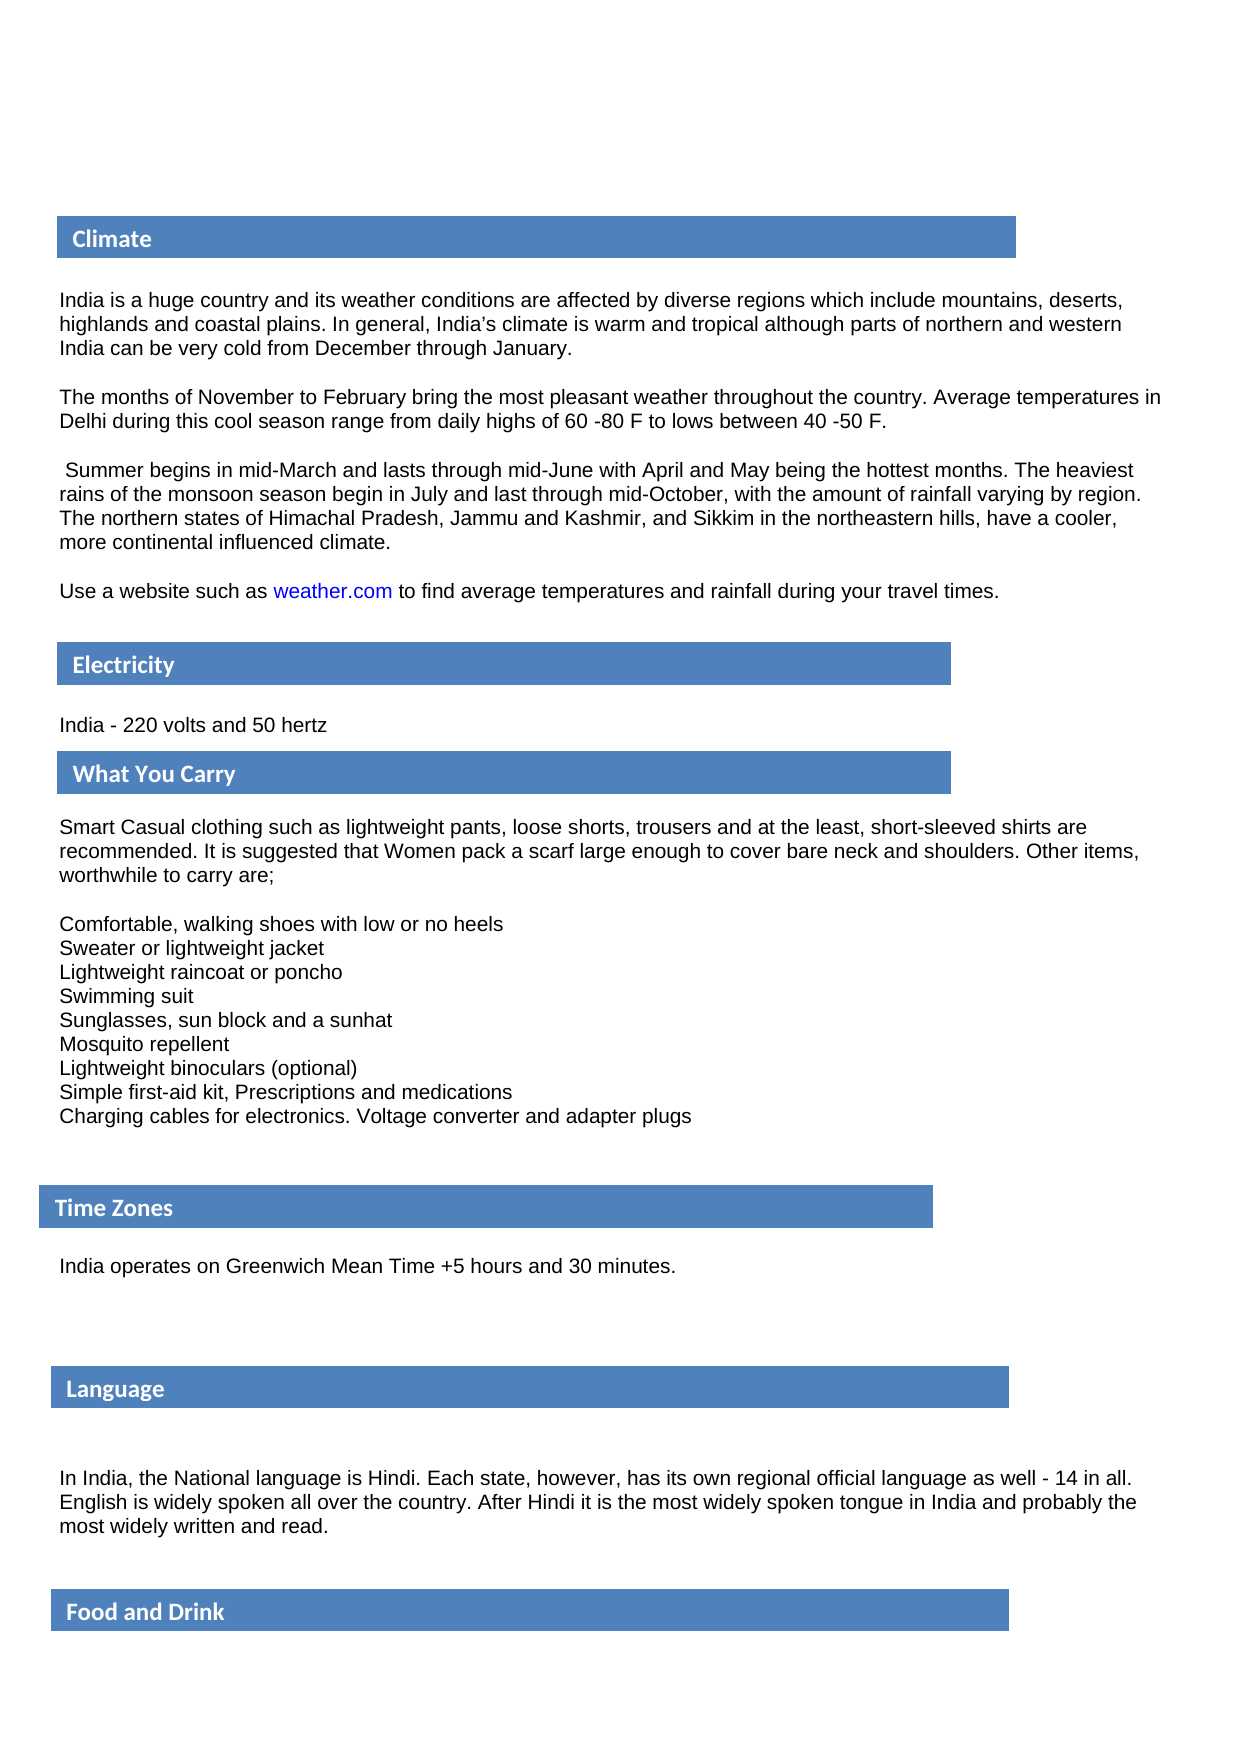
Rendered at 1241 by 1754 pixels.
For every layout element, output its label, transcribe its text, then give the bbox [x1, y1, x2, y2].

text Simple first-aid kit, Prescriptions and medications [59, 1079, 1167, 1103]
text Mosquito repellent [59, 1032, 1167, 1056]
text Swimming suit [59, 984, 1167, 1008]
text Smart Casual clothing such as lightweight pants, loose shorts, trousers and at the least, short-sleeved shirts are recommended. It is suggested that Women pack a scarf large enough to cover bare neck and shoulders. Other items, worthwhile to carry are; [59, 815, 1167, 887]
text Lightweight binoculars (optional) [59, 1056, 1167, 1079]
text Lightweight raincoat or poncho [59, 960, 1167, 984]
text Summer begins in mid-March and lasts through mid-June with April and May being the hottest months. The heaviest rains of the monsoon season begin in July and last through mid-October, with the amount of rainfall varying by region. The northern states of Himachal Pradesh, Jammu and Kashmir, and Sikkim in the northeastern hills, have a cooler, more continental influenced climate. [59, 458, 1167, 554]
text India operates on Greenwich Mean Time +5 hours and 30 minutes. [59, 1254, 1167, 1278]
text Charging cables for electronics. Voltage converter and adapter plugs [59, 1103, 1167, 1127]
text India is a huge country and its weather conditions are affected by diverse regions which include mountains, deserts, highlands and coastal plains. In general, India’s climate is warm and tropical although parts of northern and western India can be very cold from December through January. [59, 288, 1167, 360]
text Sweater or lightweight jacket [59, 936, 1167, 960]
text Sunglasses, sun block and a sunhat [59, 1008, 1167, 1032]
text Use a website such as weather.com to find average temperatures and rainfall during your travel times. [59, 579, 1167, 603]
text The months of November to February bring the most pleasant weather throughout the country. Average temperatures in Delhi during this cool season range from daily highs of 60 -80 F to lows between 40 -50 F. [59, 385, 1167, 433]
text India - 220 volts and 50 hertz [59, 713, 1167, 737]
text In India, the National language is Hindi. Each state, however, has its own regional official language as well - 14 in all. English is widely spoken all over the country. After Hindi it is the most widely spoken tongue in India and probably the most widely written and read. [59, 1466, 1167, 1538]
text Comfortable, walking shoes with low or no heels [59, 912, 1167, 936]
